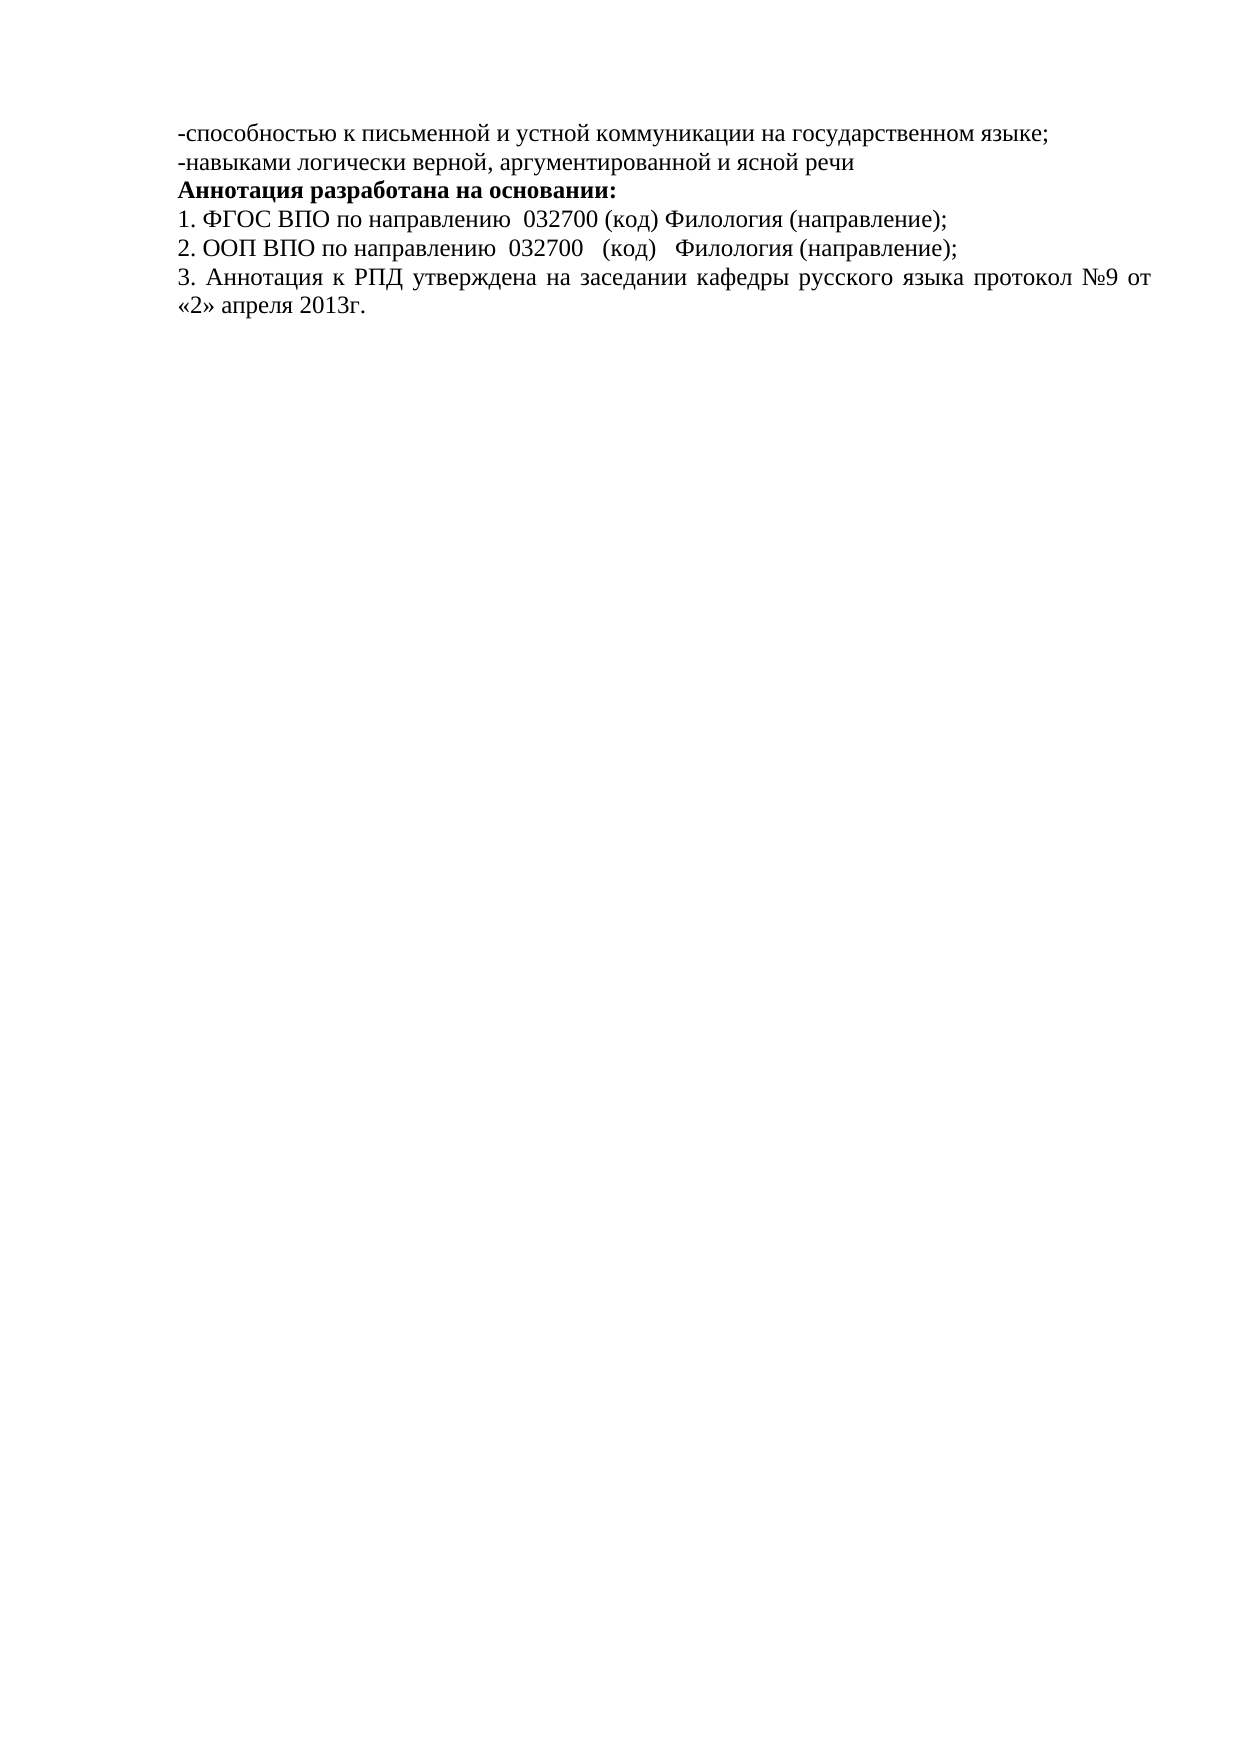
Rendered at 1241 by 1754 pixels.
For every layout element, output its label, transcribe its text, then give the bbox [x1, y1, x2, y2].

text -навыками логически верной, аргументированной и ясной речи [177, 147, 1152, 176]
text 1. ФГОС ВПО по направлению 032700 (код) Филология (направление); [177, 204, 1152, 233]
text -способностью к письменной и устной коммуникации на государственном языке; [177, 118, 1152, 147]
text 2. ООП ВПО по направлению 032700 (код) Филология (направление); [177, 233, 1152, 262]
text Аннотация разработана на основании: [177, 176, 1152, 204]
text 3. Аннотация к РПД утверждена на заседании кафедры русского языка протокол №9 от «2» апреля 2013г. [177, 262, 1152, 319]
